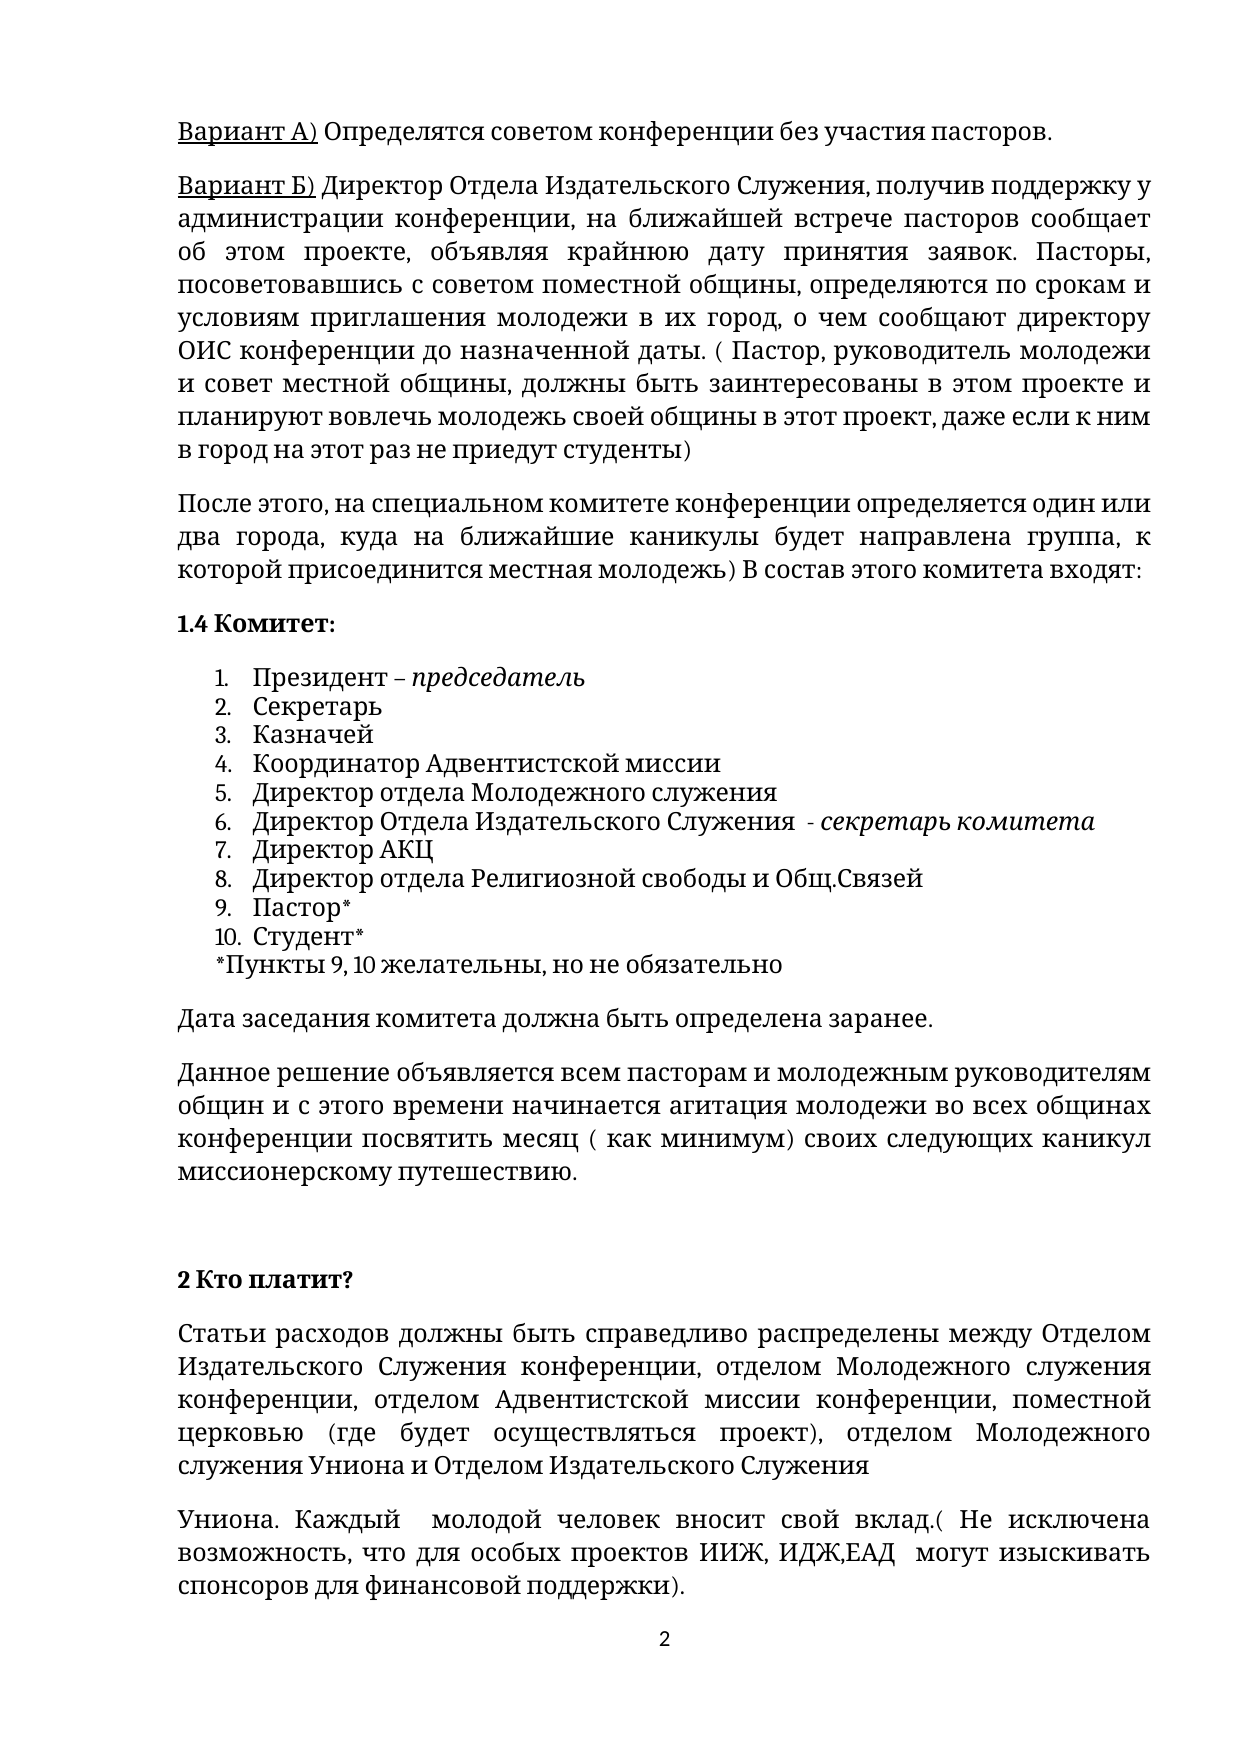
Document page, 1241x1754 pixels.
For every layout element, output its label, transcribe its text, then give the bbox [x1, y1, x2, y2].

text *Пункты 9, 10 желательны, но не обязательно [215, 951, 1152, 980]
text После этого, на специальном комитете конференции определяется один или два города, куда на ближайшие каникулы будет направлена группа, к которой присоединится местная молодежь) В состав этого комитета входят: [177, 490, 1152, 585]
text Униона. Каждый молодой человек вносит свой вклад.( Не исключена возможность, что для особых проектов ИИЖ, ИДЖ,ЕАД могут изыскивать спонсоров для финансовой поддержки). [177, 1506, 1152, 1600]
list Директор АКЦ [215, 836, 1152, 865]
list Секретарь [215, 692, 1152, 721]
text 1.4 Комитет: [177, 610, 1152, 639]
list Директор отдела Религиозной свободы и Общ.Связей [215, 865, 1152, 894]
list Пастор* [215, 894, 1152, 922]
list Координатор Адвентистской миссии [215, 750, 1152, 779]
text 2 Кто платит? [177, 1266, 1152, 1294]
list Студент* [215, 922, 1152, 951]
text Вариант А) Определятся советом конференции без участия пасторов. [177, 118, 1152, 147]
text Дата заседания комитета должна быть определена заранее. [177, 1005, 1152, 1034]
text Данное решение объявляется всем пасторам и молодежным руководителям общин и с этого времени начинается агитация молодежи во всех общинах конференции посвятить месяц ( как минимум) своих следующих каникул миссионерскому путешествию. [177, 1059, 1152, 1187]
text Статьи расходов должны быть справедливо распределены между Отделом Издательского Служения конференции, отделом Молодежного служения конференции, отделом Адвентистской миссии конференции, поместной церковью (где будет осуществляться проект), отделом Молодежного служения Униона и Отделом Издательского Служения [177, 1319, 1152, 1480]
list Директор Отдела Издательского Служения - секретарь комитета [215, 807, 1152, 836]
list Директор отдела Молодежного служения [215, 779, 1152, 807]
list Президент – председатель [215, 664, 1152, 692]
list Казначей [215, 721, 1152, 750]
text Вариант Б) Директор Отдела Издательского Служения, получив поддержку у администрации конференции, на ближайшей встрече пасторов сообщает об этом проекте, объявляя крайнюю дату принятия заявок. Пасторы, посоветовавшись с советом поместной общины, определяются по срокам и условиям приглашения молодежи в их город, о чем сообщают директору ОИС конференции до назначенной даты. ( Пастор, руководитель молодежи и совет местной общины, должны быть заинтересованы в этом проекте и планируют вовлечь молодежь своей общины в этот проект, даже если к ним в город на этот раз не приедут студенты) [177, 172, 1152, 465]
